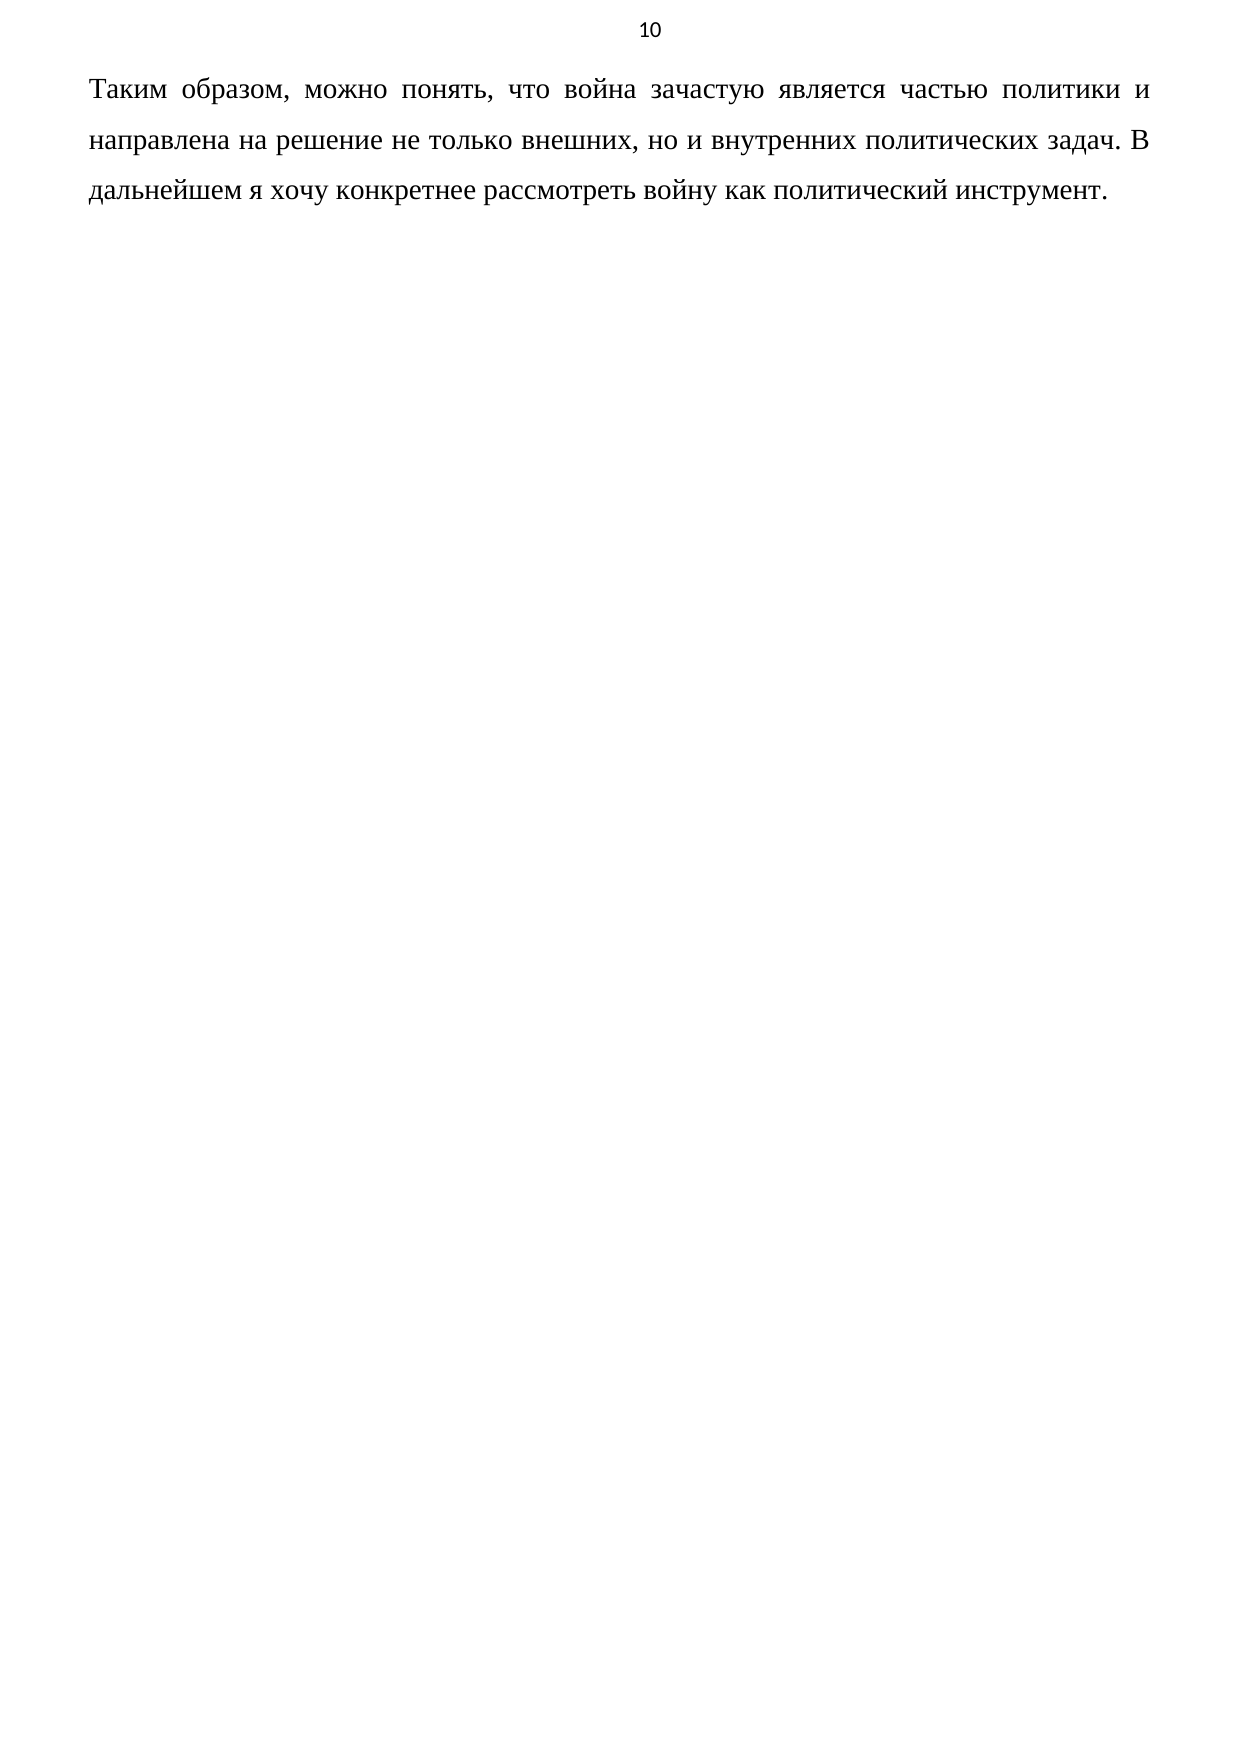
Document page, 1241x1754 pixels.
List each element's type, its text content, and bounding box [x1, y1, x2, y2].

text Таким образом, можно понять, что война зачастую является частью политики и направлена на решение не только внешних, но и внутренних политических задач. В дальнейшем я хочу конкретнее рассмотреть войну как политический инструмент. [88, 72, 1152, 206]
